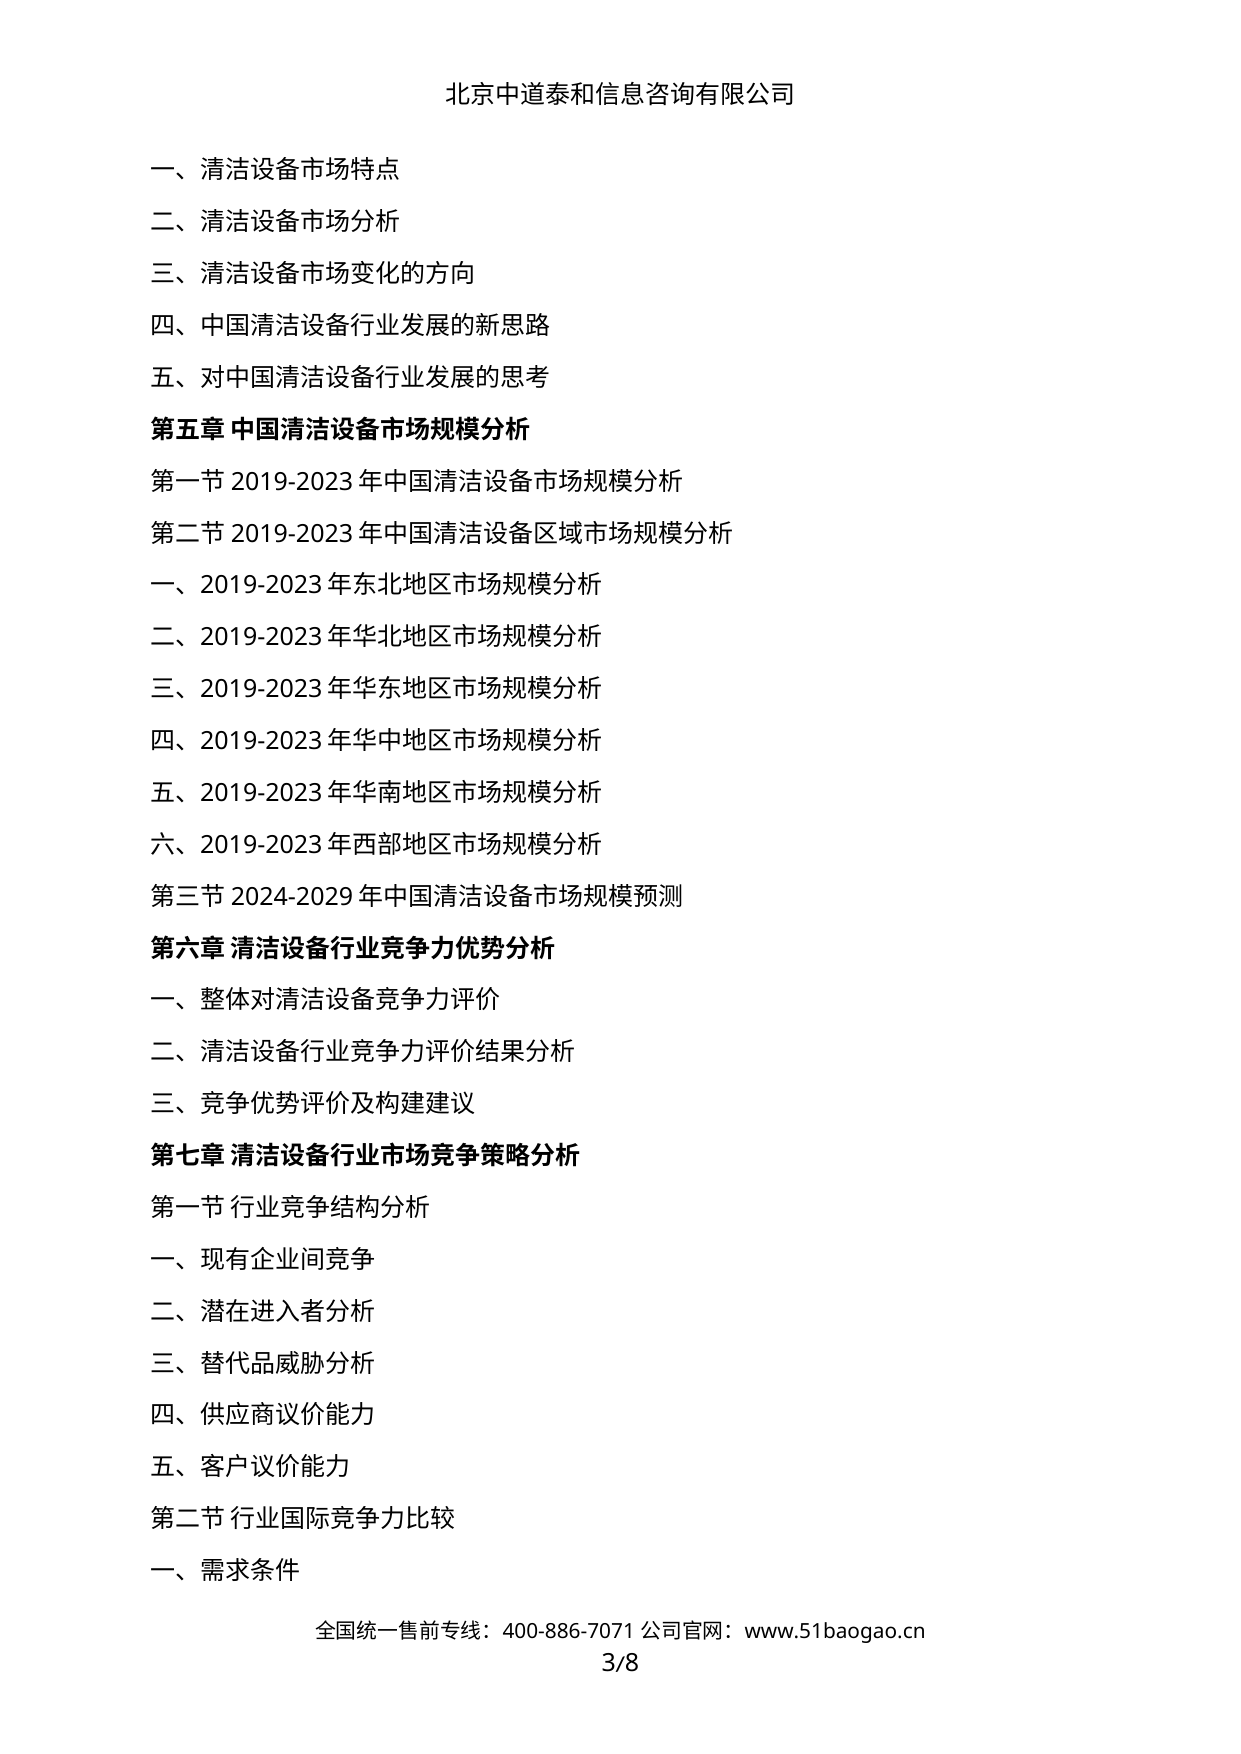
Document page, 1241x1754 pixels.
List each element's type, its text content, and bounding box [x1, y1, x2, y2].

text 五、对中国清洁设备行业发展的思考 [150, 357, 1090, 394]
text 五、客户议价能力 [150, 1447, 1090, 1483]
text 第二节 2019-2023年中国清洁设备区域市场规模分析 [150, 513, 1090, 549]
text 四、2019-2023年华中地区市场规模分析 [150, 721, 1090, 757]
text 一、2019-2023年东北地区市场规模分析 [150, 565, 1090, 601]
text 二、潜在进入者分析 [150, 1291, 1090, 1327]
text 第一节 2019-2023年中国清洁设备市场规模分析 [150, 461, 1090, 497]
text 六、2019-2023年西部地区市场规模分析 [150, 824, 1090, 861]
text 第七章 清洁设备行业市场竞争策略分析 [150, 1136, 1090, 1172]
text 第五章 中国清洁设备市场规模分析 [150, 409, 1090, 446]
text 一、需求条件 [150, 1551, 1090, 1587]
text 第二节 行业国际竞争力比较 [150, 1499, 1090, 1535]
text 三、竞争优势评价及构建建议 [150, 1084, 1090, 1120]
text 第三节 2024-2029年中国清洁设备市场规模预测 [150, 876, 1090, 912]
text 一、清洁设备市场特点 [150, 150, 1090, 186]
text 四、中国清洁设备行业发展的新思路 [150, 306, 1090, 342]
text 第一节 行业竞争结构分析 [150, 1187, 1090, 1224]
text 三、清洁设备市场变化的方向 [150, 254, 1090, 290]
text 三、2019-2023年华东地区市场规模分析 [150, 669, 1090, 705]
text 三、替代品威胁分析 [150, 1343, 1090, 1379]
text 第六章 清洁设备行业竞争力优势分析 [150, 928, 1090, 964]
text 一、整体对清洁设备竞争力评价 [150, 980, 1090, 1016]
text 一、现有企业间竞争 [150, 1239, 1090, 1276]
text 二、清洁设备行业竞争力评价结果分析 [150, 1032, 1090, 1068]
text 五、2019-2023年华南地区市场规模分析 [150, 772, 1090, 809]
text 二、清洁设备市场分析 [150, 202, 1090, 238]
text 二、2019-2023年华北地区市场规模分析 [150, 617, 1090, 653]
text 四、供应商议价能力 [150, 1395, 1090, 1431]
